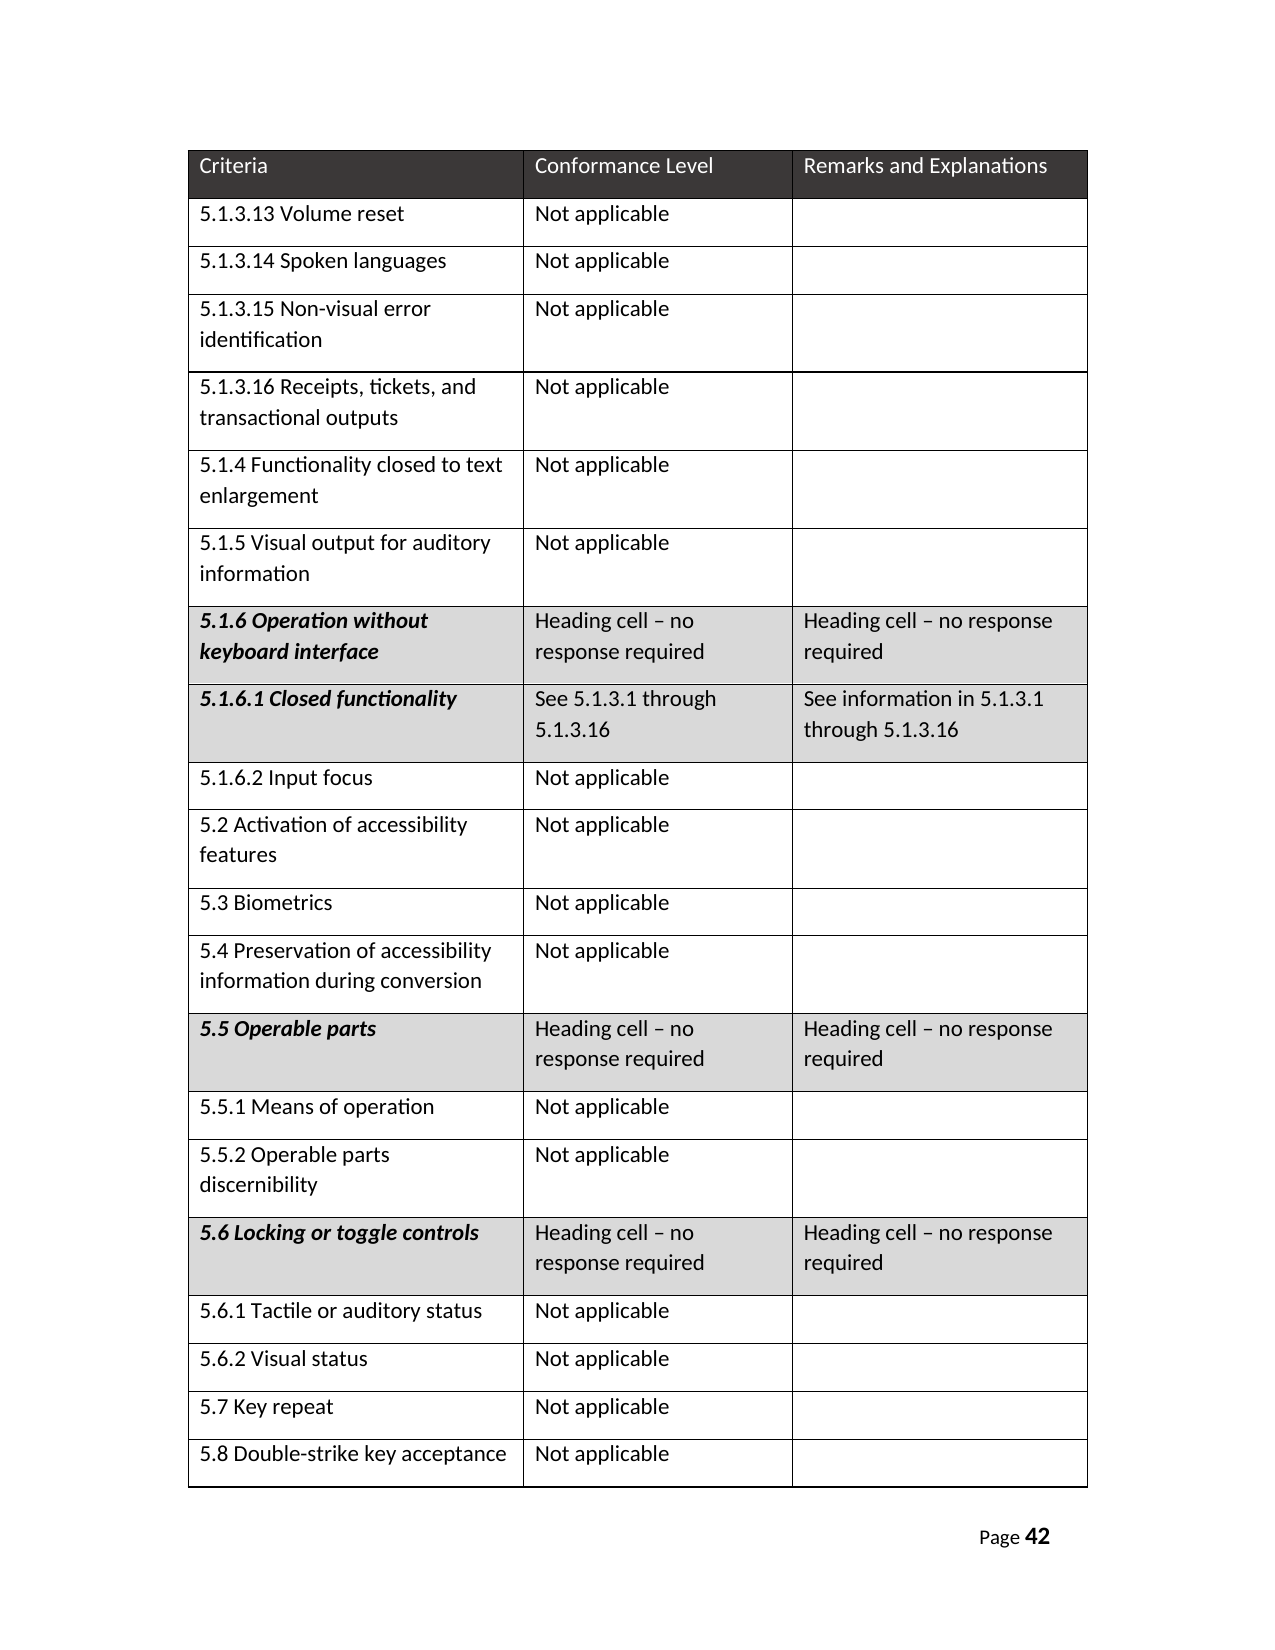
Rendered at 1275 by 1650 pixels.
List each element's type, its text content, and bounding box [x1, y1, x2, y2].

table_cell 5.5.1 Means of operation [189, 1092, 523, 1139]
table_cell Not applicable [524, 1092, 792, 1139]
table_cell See information in 5.1.3.1 through 5.1.3.16 [793, 685, 1087, 762]
table_cell Not applicable [524, 295, 792, 371]
table_cell [793, 889, 1087, 935]
table_cell 5.1.3.14 Spoken languages [189, 247, 523, 293]
table_cell [793, 936, 1087, 1013]
table_cell [793, 451, 1087, 527]
table_cell Not applicable [524, 247, 792, 293]
table_cell Not applicable [524, 889, 792, 935]
table_cell [793, 763, 1087, 809]
table_cell 5.5 Operable parts [189, 1014, 523, 1091]
table_cell Not applicable [524, 1140, 792, 1217]
table_cell Not applicable [524, 936, 792, 1013]
table_cell Not applicable [524, 451, 792, 527]
table_header Conformance Level [524, 151, 792, 198]
table_cell Heading cell – no response required [793, 1014, 1087, 1091]
table_cell 5.3 Biometrics [189, 889, 523, 935]
table_cell Not applicable [524, 1392, 792, 1438]
table_cell [793, 247, 1087, 293]
table_cell 5.6.1 Tactile or auditory status [189, 1296, 523, 1343]
table_cell Heading cell – no response required [793, 1218, 1087, 1295]
table_cell [793, 199, 1087, 246]
table_cell [793, 1140, 1087, 1217]
table_cell 5.1.6 Operation without keyboard interface [189, 607, 523, 683]
table_cell Not applicable [524, 373, 792, 449]
table_cell Heading cell – no response required [524, 607, 792, 683]
table_cell Not applicable [524, 810, 792, 887]
table_cell Not applicable [524, 1440, 792, 1486]
table_cell 5.1.4 Functionality closed to text enlargement [189, 451, 523, 527]
table_header Remarks and Explanations [793, 151, 1087, 198]
table_cell [793, 373, 1087, 449]
table_cell Heading cell – no response required [793, 607, 1087, 683]
table_cell 5.1.3.15 Non-visual error identification [189, 295, 523, 371]
table_cell 5.4 Preservation of accessibility information during conversion [189, 936, 523, 1013]
table_cell Not applicable [524, 199, 792, 246]
table_cell 5.6 Locking or toggle controls [189, 1218, 523, 1295]
table_cell 5.2 Activation of accessibility features [189, 810, 523, 887]
table_cell 5.1.3.13 Volume reset [189, 199, 523, 246]
table_cell 5.1.6.1 Closed functionality [189, 685, 523, 762]
table_cell [793, 1092, 1087, 1139]
table_cell [793, 529, 1087, 606]
table_cell 5.5.2 Operable parts discernibility [189, 1140, 523, 1217]
table_cell 5.7 Key repeat [189, 1392, 523, 1438]
table_cell Heading cell – no response required [524, 1218, 792, 1295]
table_cell [793, 1296, 1087, 1343]
table_cell 5.1.3.16 Receipts, tickets, and transactional outputs [189, 373, 523, 449]
table_cell Not applicable [524, 763, 792, 809]
table_cell 5.1.6.2 Input focus [189, 763, 523, 809]
table_cell Heading cell – no response required [524, 1014, 792, 1091]
table_cell Not applicable [524, 1296, 792, 1343]
table_cell 5.8 Double-strike key acceptance [189, 1440, 523, 1486]
table_cell [793, 295, 1087, 371]
table_cell Not applicable [524, 529, 792, 606]
table_cell 5.1.5 Visual output for auditory information [189, 529, 523, 606]
table_cell See 5.1.3.1 through 5.1.3.16 [524, 685, 792, 762]
table_cell [793, 810, 1087, 887]
table_cell [793, 1392, 1087, 1438]
table_header Criteria [189, 151, 523, 198]
table_cell [793, 1440, 1087, 1486]
table_cell [793, 1344, 1087, 1391]
table_cell 5.6.2 Visual status [189, 1344, 523, 1391]
table_cell Not applicable [524, 1344, 792, 1391]
